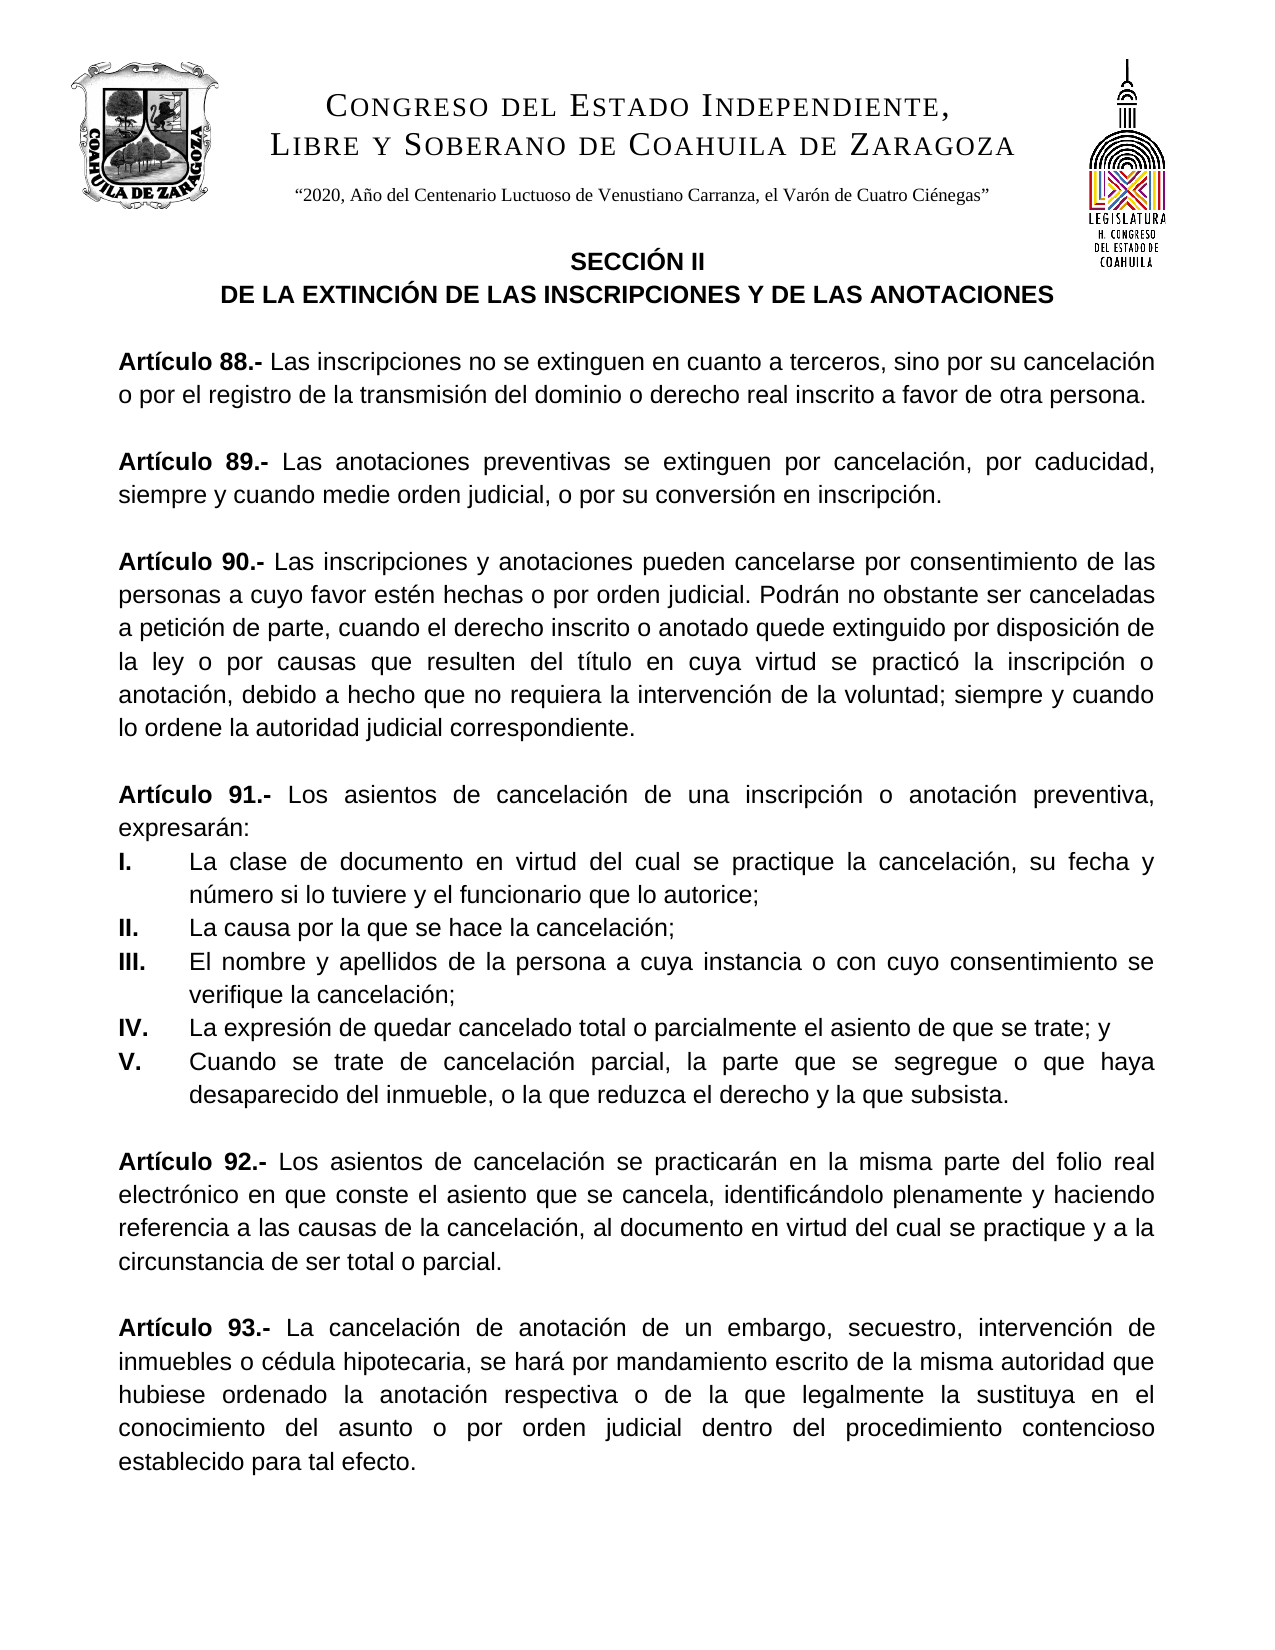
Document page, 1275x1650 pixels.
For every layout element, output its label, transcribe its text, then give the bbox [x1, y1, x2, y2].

list El nombre y apellidos de la persona a cuya instancia o con cuyo consentimiento se verifique la cancelación; [118, 943, 1157, 1010]
text Artículo 90.- Las inscripciones y anotaciones pueden cancelarse por consentimiento de las personas a cuyo favor estén hechas o por orden judicial. Podrán no obstante ser canceladas a petición de parte, cuando el derecho inscrito o anotado quede extinguido por disposición de la ley o por causas que resulten del título en cuya virtud se practicó la inscripción o anotación, debido a hecho que no requiera la intervención de la voluntad; siempre y cuando lo ordene la autoridad judicial correspondiente. [118, 543, 1157, 743]
picture [70, 62, 219, 209]
text Artículo 89.- Las anotaciones preventivas se extinguen por cancelación, por caducidad, siempre y cuando medie orden judicial, o por su conversión en inscripción. [118, 443, 1157, 510]
text DE LA EXTINCIÓN DE LAS INSCRIPCIONES Y DE LAS ANOTACIONES [118, 277, 1157, 310]
list La clase de documento en virtud del cual se practique la cancelación, su fecha y número si lo tuviere y el funcionario que lo autorice; [118, 843, 1157, 910]
picture [1089, 59, 1166, 267]
text Artículo 88.- Las inscripciones no se extinguen en cuanto a terceros, sino por su cancelación o por el registro de la transmisión del dominio o derecho real inscrito a favor de otra persona. [118, 343, 1157, 410]
text Artículo 92.- Los asientos de cancelación se practicarán en la misma parte del folio real electrónico en que conste el asiento que se cancela, identificándolo plenamente y haciendo referencia a las causas de la cancelación, al documento en virtud del cual se practique y a la circunstancia de ser total o parcial. [118, 1143, 1157, 1277]
text SECCIÓN II [118, 243, 1157, 277]
list La causa por la que se hace la cancelación; [118, 910, 1157, 943]
list Cuando se trate de cancelación parcial, la parte que se segregue o que haya desaparecido del inmueble, o la que reduzca el derecho y la que subsista. [118, 1043, 1157, 1110]
text Artículo 91.- Los asientos de cancelación de una inscripción o anotación preventiva, expresarán: [118, 777, 1157, 843]
text Artículo 93.- La cancelación de anotación de un embargo, secuestro, intervención de inmuebles o cédula hipotecaria, se hará por mandamiento escrito de la misma autoridad que hubiese ordenado la anotación respectiva o de la que legalmente la sustituya en el conocimiento del asunto o por orden judicial dentro del procedimiento contencioso establecido para tal efecto. [118, 1310, 1157, 1477]
list La expresión de quedar cancelado total o parcialmente el asiento de que se trate; y [118, 1010, 1157, 1043]
